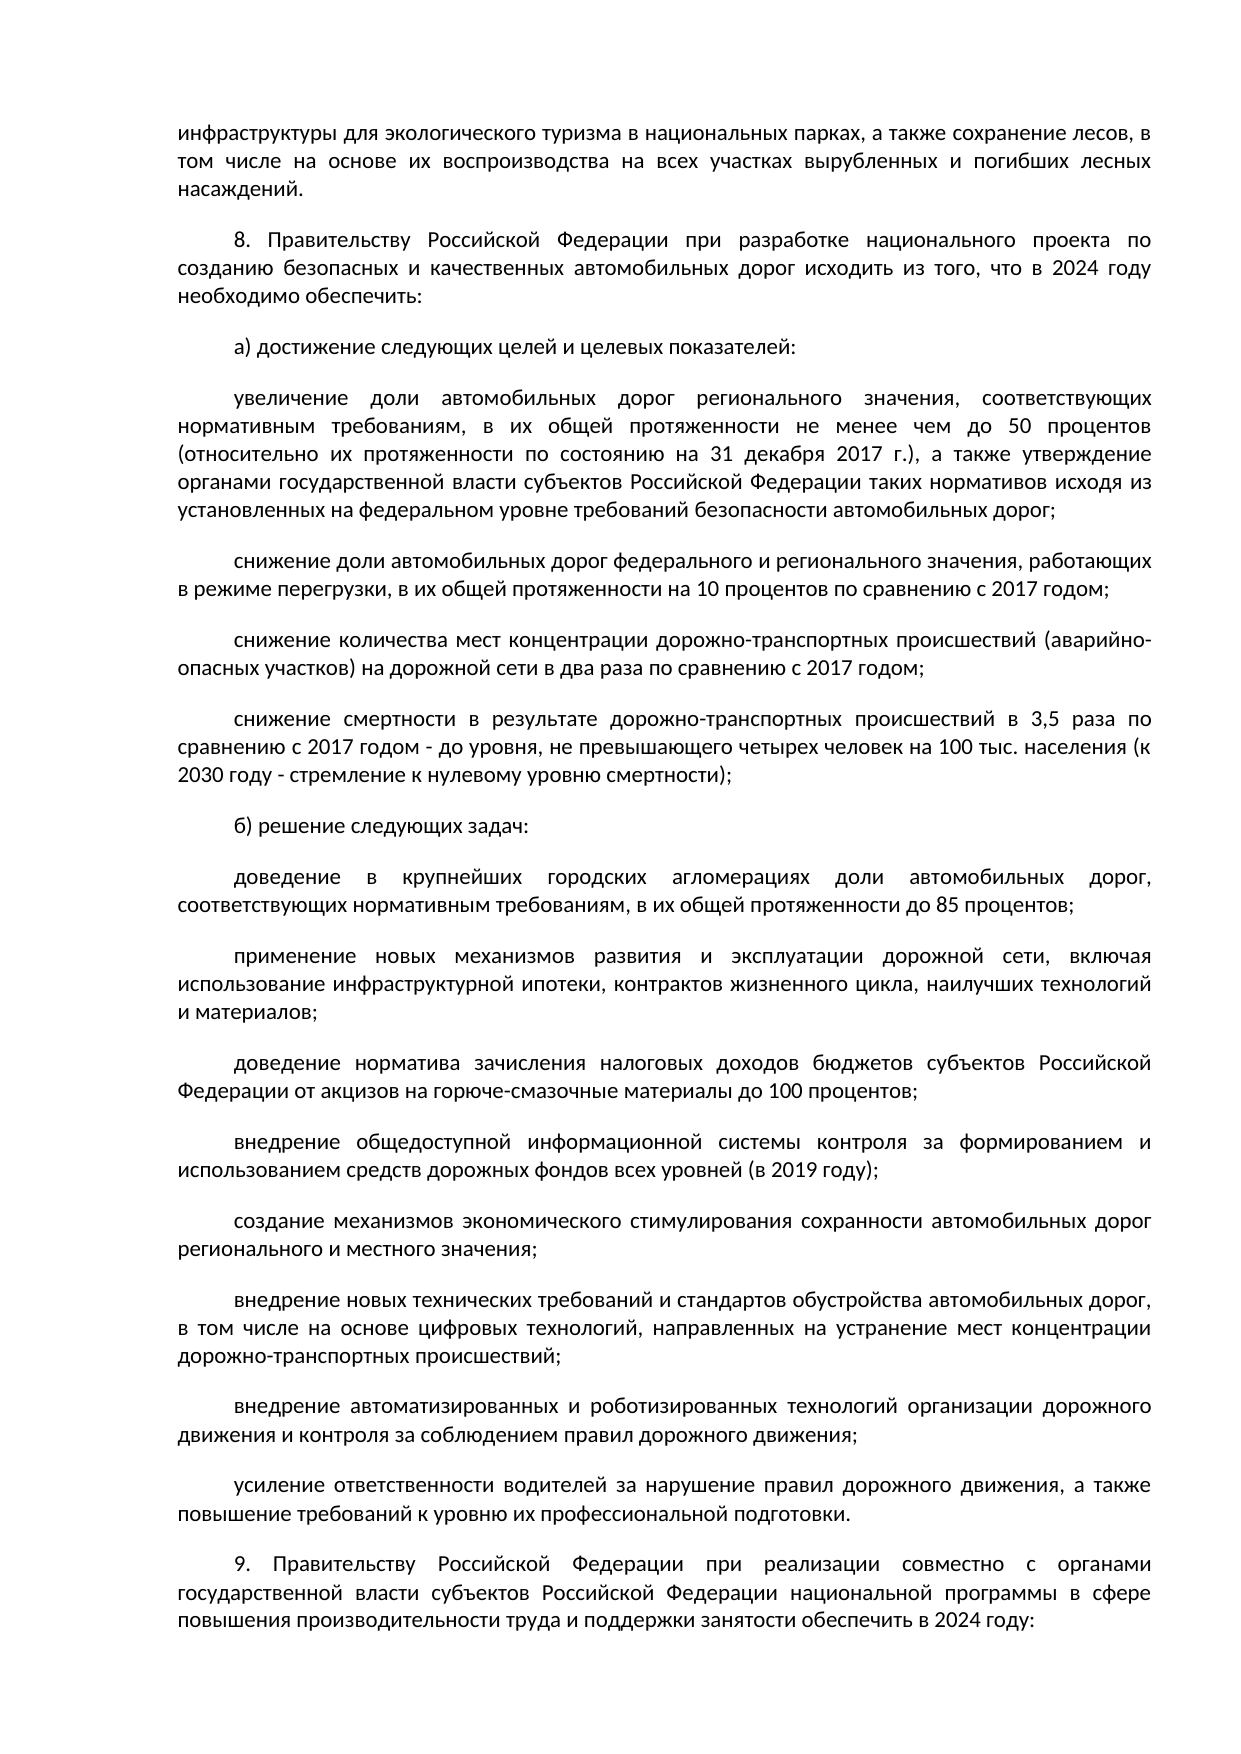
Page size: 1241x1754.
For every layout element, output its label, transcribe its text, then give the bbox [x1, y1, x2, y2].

text внедрение автоматизированных и роботизированных технологий организации дорожного движения и контроля за соблюдением правил дорожного движения; [177, 1392, 1152, 1448]
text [177, 118, 1152, 202]
text внедрение общедоступной информационной системы контроля за формированием и использованием средств дорожных фондов всех уровней (в 2019 году); [177, 1127, 1152, 1183]
text 9. Правительству Российской Федерации при реализации совместно с органами государственной власти субъектов Российской Федерации национальной программы в сфере повышения производительности труда и поддержки занятости обеспечить в 2024 году: [177, 1549, 1152, 1634]
text усиление ответственности водителей за нарушение правил дорожного движения, а также повышение требований к уровню их профессиональной подготовки. [177, 1471, 1152, 1527]
text снижение доли автомобильных дорог федерального и регионального значения, работающих в режиме перегрузки, в их общей протяженности на 10 процентов по сравнению с 2017 годом; [177, 546, 1152, 602]
text доведение в крупнейших городских агломерациях доли автомобильных дорог, соответствующих нормативным требованиям, в их общей протяженности до 85 процентов; [177, 862, 1152, 918]
text доведение норматива зачисления налоговых доходов бюджетов субъектов Российской Федерации от акцизов на горюче-смазочные материалы до 100 процентов; [177, 1048, 1152, 1104]
text б) решение следующих задач: [177, 811, 1152, 839]
text создание механизмов экономического стимулирования сохранности автомобильных дорог регионального и местного значения; [177, 1206, 1152, 1262]
text а) достижение следующих целей и целевых показателей: [177, 332, 1152, 360]
text увеличение доли автомобильных дорог регионального значения, соответствующих нормативным требованиям, в их общей протяженности не менее чем до 50 процентов (относительно их протяженности по состоянию на 31 декабря 2017 г.), а также утверждение органами государственной власти субъектов Российской Федерации таких нормативов исходя из установленных на федеральном уровне требований безопасности автомобильных дорог; [177, 383, 1152, 523]
text применение новых механизмов развития и эксплуатации дорожной сети, включая использование инфраструктурной ипотеки, контрактов жизненного цикла, наилучших технологий и материалов; [177, 941, 1152, 1025]
text 8. Правительству Российской Федерации при разработке национального проекта по созданию безопасных и качественных автомобильных дорог исходить из того, что в 2024 году необходимо обеспечить: [177, 225, 1152, 309]
text снижение количества мест концентрации дорожно-транспортных происшествий (аварийно-опасных участков) на дорожной сети в два раза по сравнению с 2017 годом; [177, 625, 1152, 681]
text внедрение новых технических требований и стандартов обустройства автомобильных дорог, в том числе на основе цифровых технологий, направленных на устранение мест концентрации дорожно-транспортных происшествий; [177, 1285, 1152, 1369]
text снижение смертности в результате дорожно-транспортных происшествий в 3,5 раза по сравнению с 2017 годом - до уровня, не превышающего четырех человек на 100 тыс. населения (к 2030 году - стремление к нулевому уровню смертности); [177, 704, 1152, 788]
